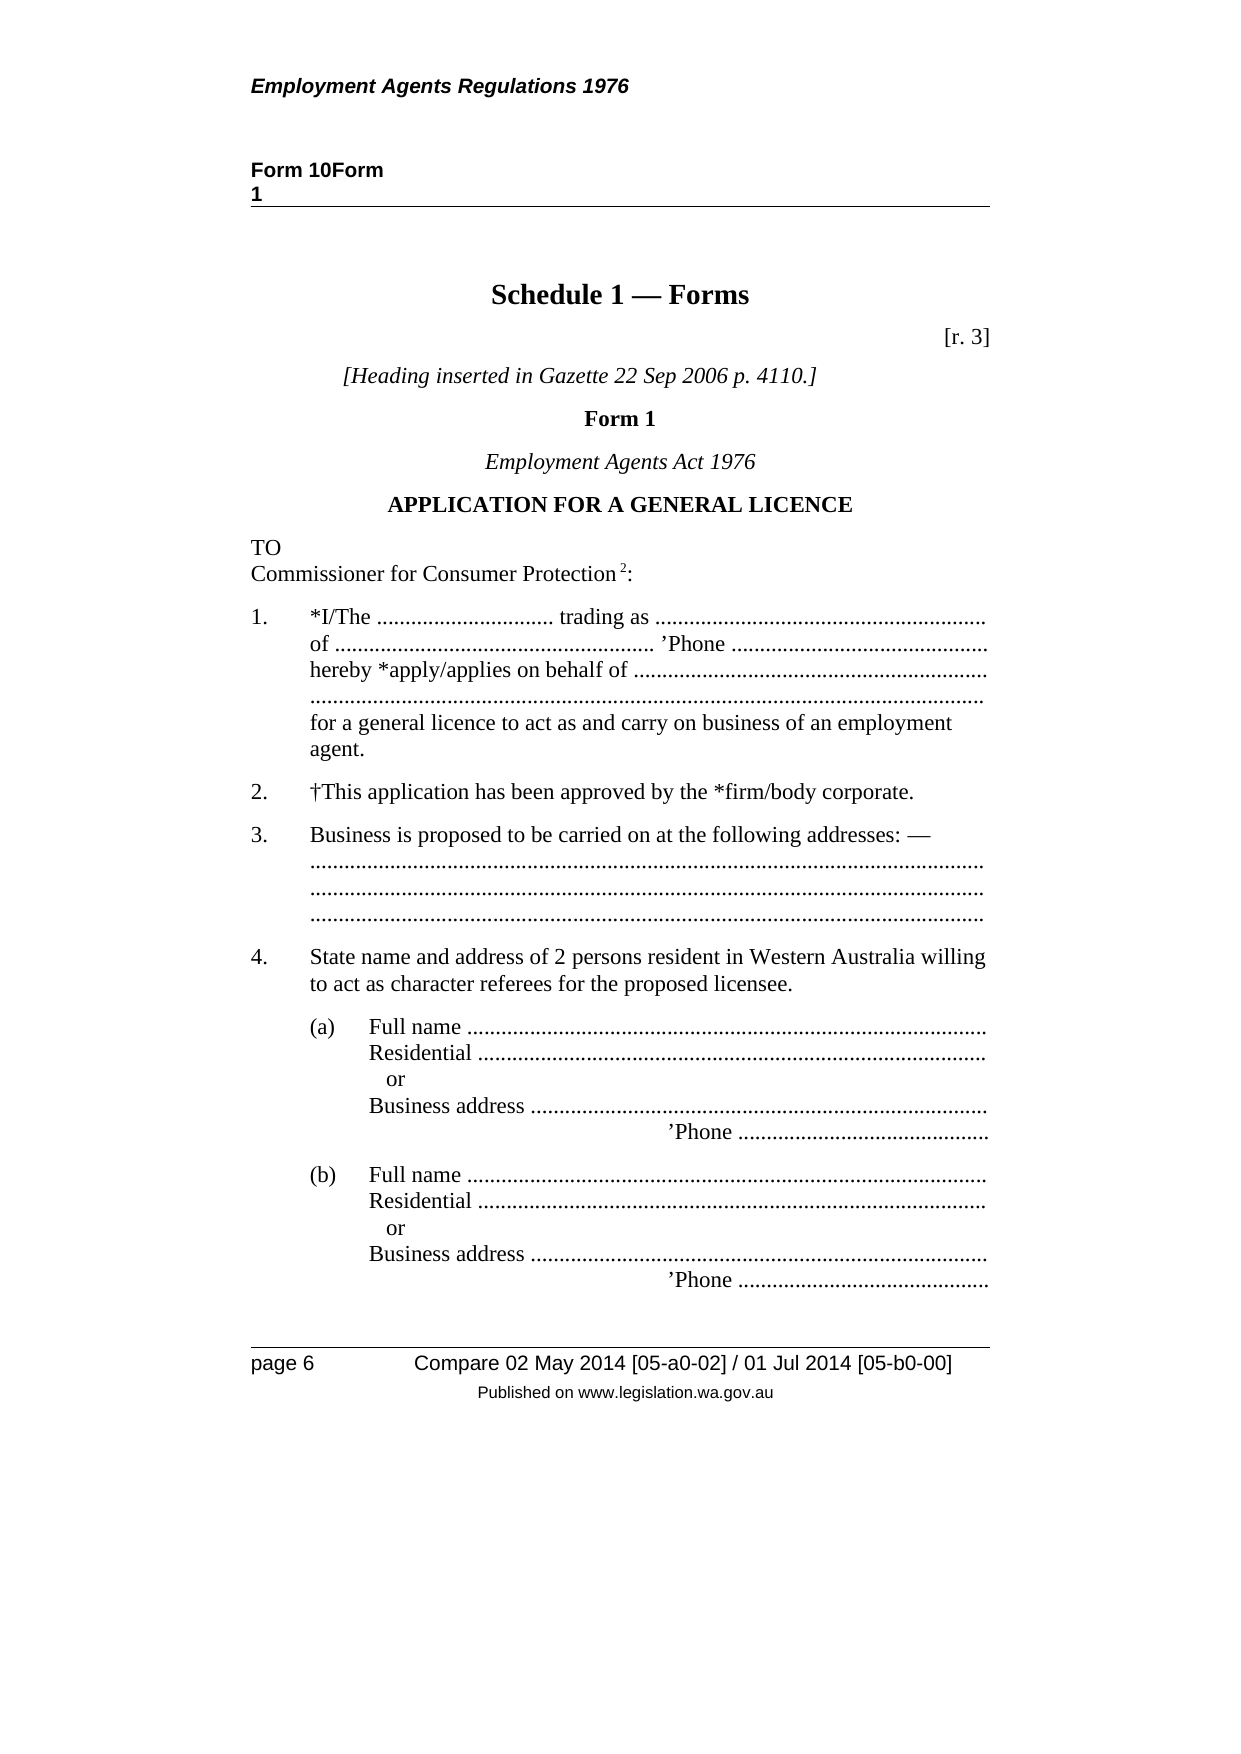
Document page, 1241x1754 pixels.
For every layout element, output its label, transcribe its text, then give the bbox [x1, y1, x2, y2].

text ’Phone ............................................ [251, 1118, 990, 1144]
text TO Commissioner for Consumer Protection 2: [251, 534, 990, 587]
text 4. State name and address of 2 persons resident in willing to act as character referees for the proposed licensee. [251, 943, 990, 996]
text [r. 3] [251, 323, 990, 349]
subtitle Schedule 1 — Forms [251, 277, 990, 311]
subtitle APPLICATION FOR A GENERAL LICENCE [251, 491, 990, 517]
subtitle Employment Agents Act 1976 [251, 448, 990, 474]
text 1. *I/The ............................... trading as .......................................................... of ........................................................ ’Phone ............................................. hereby *apply/applies on behalf of .............................................................. ...................................................................................................................... for a general licence to act as and carry on business of an employment agent. [251, 603, 990, 762]
text (a) Full name ........................................................................................... Residential ......................................................................................... or Business address ................................................................................ [251, 1013, 990, 1118]
subtitle [Heading inserted in Gazette 22 Sep 2006 p. 4110.] [251, 362, 990, 388]
subtitle Form 1 [251, 405, 990, 431]
text (b) Full name ........................................................................................... Residential ......................................................................................... or Business address ................................................................................ [251, 1161, 990, 1267]
text ’Phone ............................................ [251, 1267, 990, 1293]
text 2. †This application has been approved by the *firm/body corporate. [251, 778, 990, 804]
text 3. Business is proposed to be carried on at the following addresses: — ...................................................................................................................... ...................................................................................................................... ...................................................................................................................... [251, 821, 990, 927]
